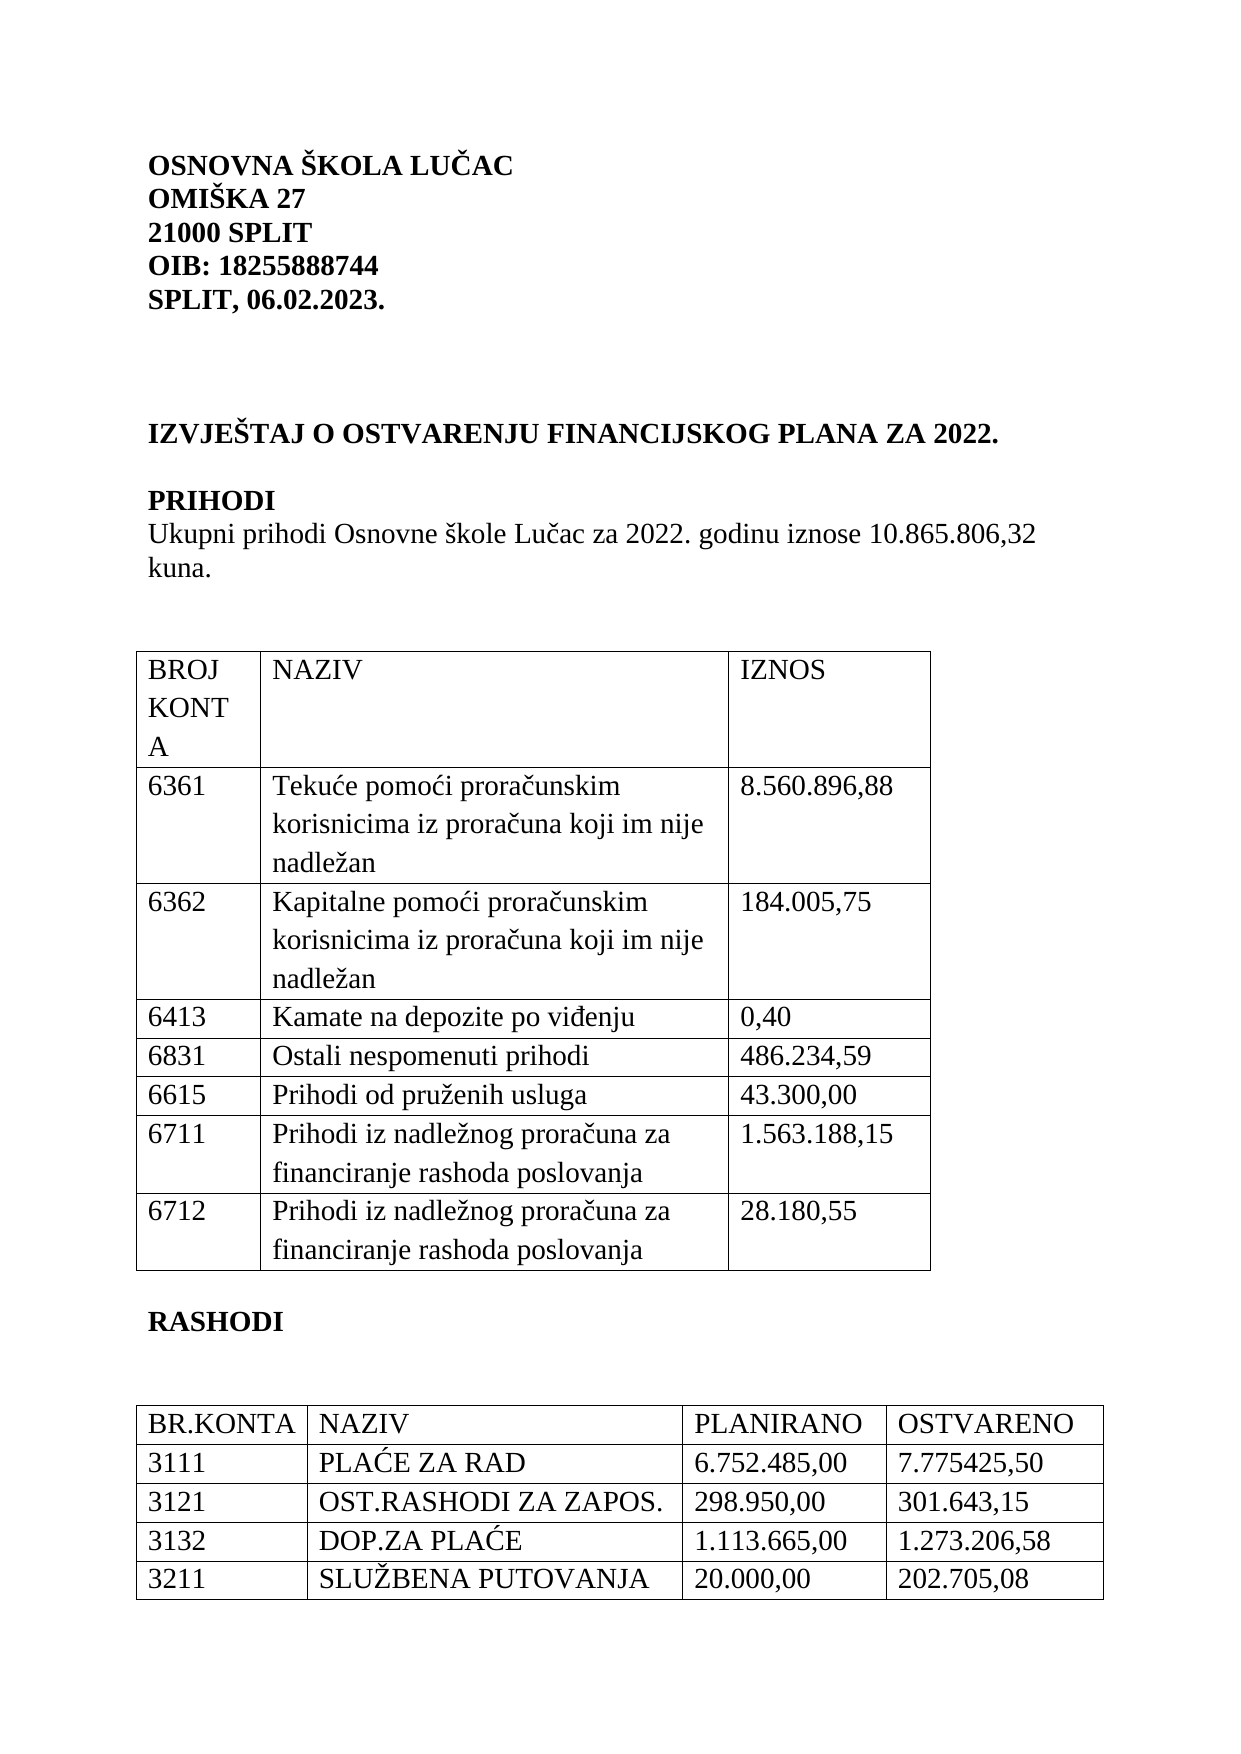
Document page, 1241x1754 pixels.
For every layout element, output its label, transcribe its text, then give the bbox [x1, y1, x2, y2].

text OIB: 18255888744 [148, 248, 1093, 282]
table_cell 3132 [137, 1523, 307, 1561]
table_cell 6413 [137, 1000, 260, 1037]
table_cell 6361 [137, 768, 260, 883]
text Ukupni prihodi Osnovne škole Lučac za 2022. godinu iznose 10.865.806,32 [148, 517, 1093, 550]
text OSNOVNA ŠKOLA LUČAC [148, 148, 1093, 181]
table_header NAZIV [308, 1406, 682, 1444]
table_cell 28.180,55 [729, 1194, 930, 1270]
table_cell 298.950,00 [683, 1484, 886, 1522]
table_cell Ostali nespomenuti prihodi [261, 1039, 728, 1076]
table_cell Tekuće pomoći proračunskim korisnicima iz proračuna koji im nije nadležan [261, 768, 728, 883]
table_header IZNOS [729, 652, 930, 767]
table_cell 6.752.485,00 [683, 1445, 886, 1483]
table_cell 6831 [137, 1039, 260, 1076]
table_cell 1.113.665,00 [683, 1523, 886, 1561]
text OMIŠKA 27 [148, 181, 1093, 215]
table_cell Prihodi od pruženih usluga [261, 1077, 728, 1115]
table_header OSTVARENO [887, 1406, 1103, 1444]
table_cell Kamate na depozite po viđenju [261, 1000, 728, 1037]
text SPLIT, 06.02.2023. [148, 282, 1093, 315]
table_cell Prihodi iz nadležnog proračuna za financiranje rashoda poslovanja [261, 1194, 728, 1270]
table_cell 1.273.206,58 [887, 1523, 1103, 1561]
text PRIHODI [148, 483, 1093, 517]
table_cell 6615 [137, 1077, 260, 1115]
table_header BROJ KONTA [137, 652, 260, 767]
table_cell SLUŽBENA PUTOVANJA [308, 1562, 682, 1599]
table_header NAZIV [261, 652, 728, 767]
table_cell PLAĆE ZA RAD [308, 1445, 682, 1483]
table_header PLANIRANO [683, 1406, 886, 1444]
table_cell 43.300,00 [729, 1077, 930, 1115]
table_cell 6362 [137, 884, 260, 998]
text 21000 SPLIT [148, 215, 1093, 248]
table_cell 3121 [137, 1484, 307, 1522]
text RASHODI [148, 1304, 1093, 1338]
table_cell 20.000,00 [683, 1562, 886, 1599]
table_cell 184.005,75 [729, 884, 930, 998]
table_cell DOP.ZA PLAĆE [308, 1523, 682, 1561]
table_cell 0,40 [729, 1000, 930, 1037]
table_cell 486.234,59 [729, 1039, 930, 1076]
table_cell OST.RASHODI ZA ZAPOS. [308, 1484, 682, 1522]
text IZVJEŠTAJ O OSTVARENJU FINANCIJSKOG PLANA ZA 2022. [148, 416, 1093, 449]
table_cell 8.560.896,88 [729, 768, 930, 883]
table_cell 6712 [137, 1194, 260, 1270]
table_cell 202.705,08 [887, 1562, 1103, 1599]
table_cell 6711 [137, 1116, 260, 1192]
table_cell 1.563.188,15 [729, 1116, 930, 1192]
table_cell 7.775425,50 [887, 1445, 1103, 1483]
table_cell Kapitalne pomoći proračunskim korisnicima iz proračuna koji im nije nadležan [261, 884, 728, 998]
table_cell 3211 [137, 1562, 307, 1599]
table_header BR.KONTA [137, 1406, 307, 1444]
table_cell Prihodi iz nadležnog proračuna za financiranje rashoda poslovanja [261, 1116, 728, 1192]
text kuna. [148, 550, 1093, 584]
table_cell 301.643,15 [887, 1484, 1103, 1522]
table_cell 3111 [137, 1445, 307, 1483]
